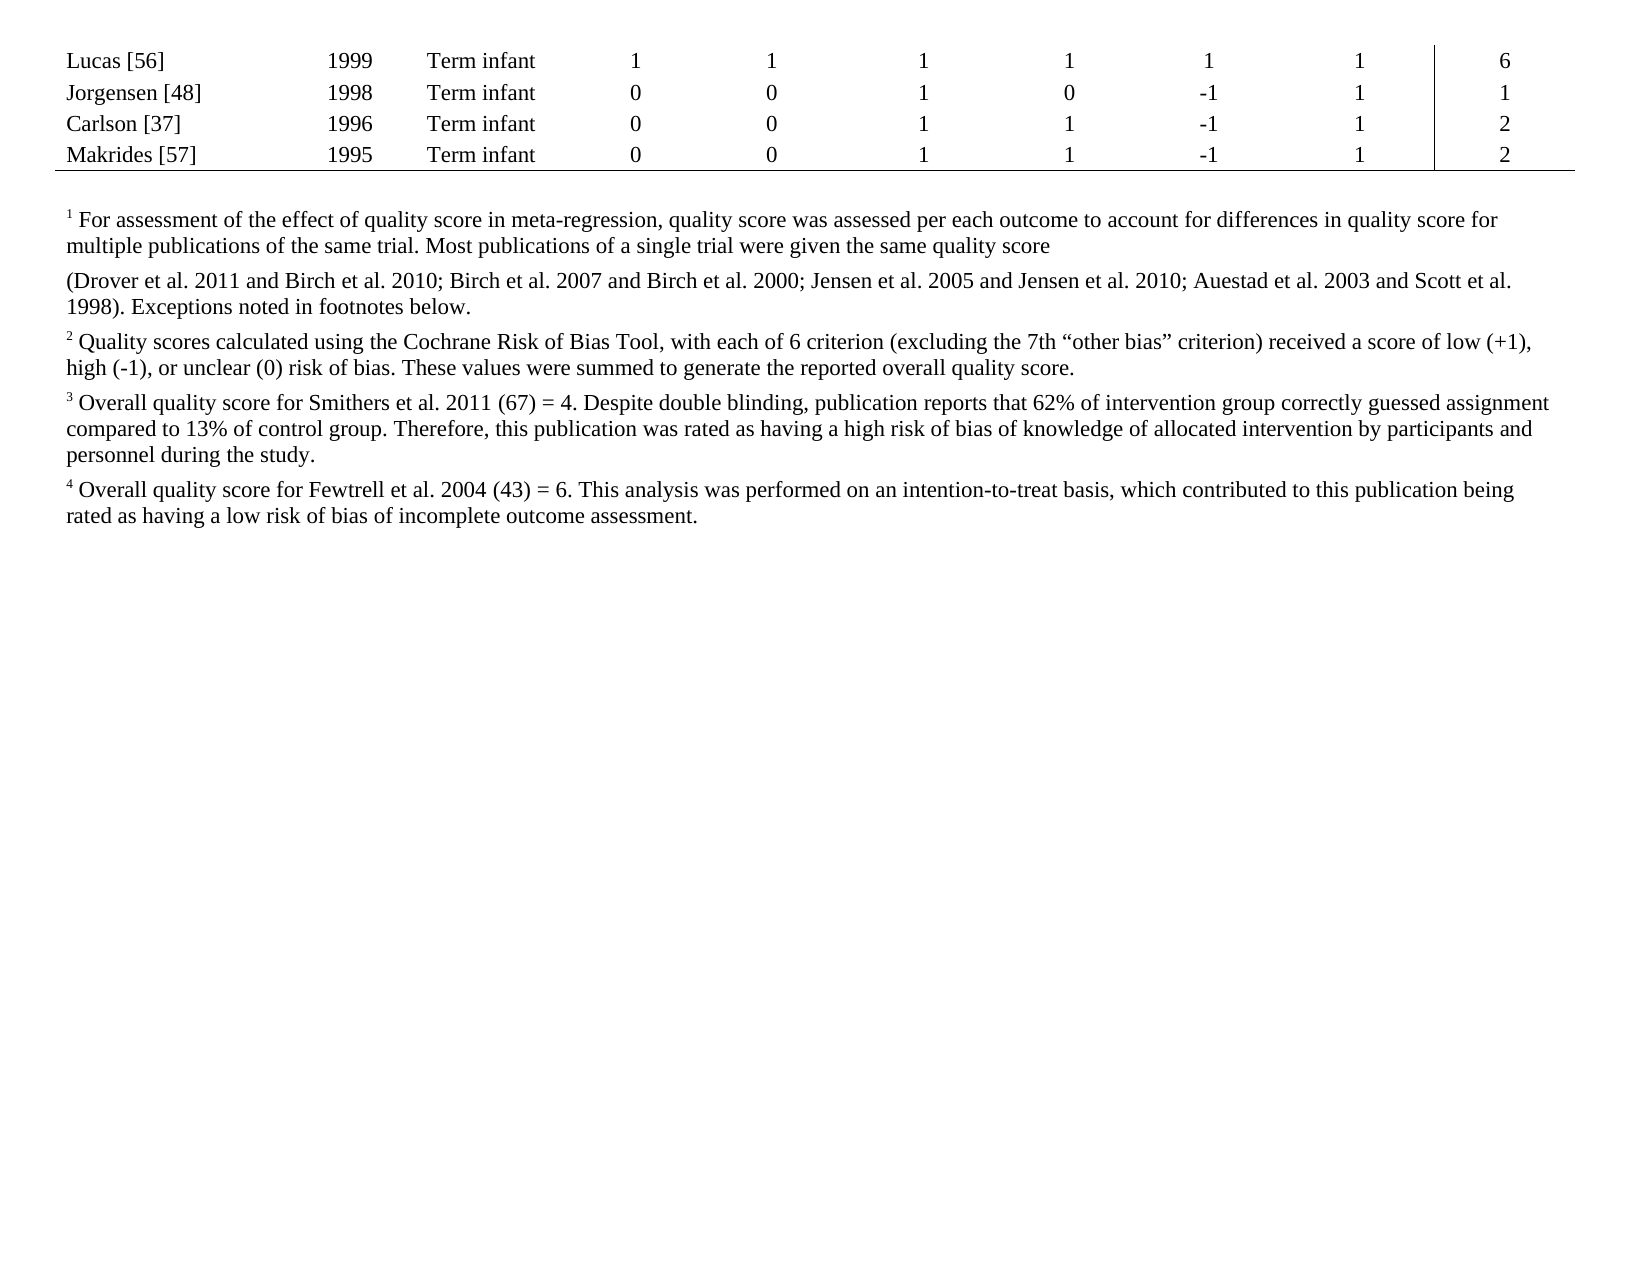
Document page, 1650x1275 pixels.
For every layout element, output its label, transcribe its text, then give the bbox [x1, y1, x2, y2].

table_cell Term infant [392, 139, 570, 170]
table_cell 1999 [308, 45, 392, 76]
table_cell 1 [1284, 139, 1434, 170]
table_cell 1 [1134, 45, 1284, 76]
table_cell 1 [570, 45, 701, 76]
table_cell 0 [701, 76, 842, 107]
table_cell 1 [1284, 45, 1434, 76]
table_cell 1 [1005, 139, 1133, 170]
table_cell 1 For assessment of the effect of quality score in meta-regression, quality score was assessed per each outcome to account for differences in quality score for multiple publications of the same trial. Most publications of a single trial were given the same quality score (Drover et al. 2011 and Birch et al. 2010; Birch et al. 2007 and Birch et al. 2000; Jensen et al. 2005 and Jensen et al. 2010; Auestad et al. 2003 and Scott et al. 1998). Exceptions noted in footnotes below. 2 Quality scores calculated using the Cochrane Risk of Bias Tool, with each of 6 criterion (excluding the 7th “other bias” criterion) received a score of low (+1), high (-1), or unclear (0) risk of bias. These values were summed to generate the reported overall quality score. 3 Overall quality score for Smithers et al. 2011 (67) = 4. Despite double blinding, publication reports that 62% of intervention group correctly guessed assignment compared to 13% of control group. Therefore, this publication was rated as having a high risk of bias of knowledge of allocated intervention by participants and personnel during the study. 4 Overall quality score for Fewtrell et al. 2004 (43) = 6. This analysis was performed on an intention-to-treat basis, which contributed to this publication being rated as having a low risk of bias of incomplete outcome assessment. [55, 171, 1575, 529]
table_cell 2 [1435, 139, 1575, 170]
table_cell Jorgensen [48] [55, 76, 307, 107]
table_cell 0 [701, 108, 842, 139]
table_cell 1998 [308, 76, 392, 107]
table_cell Term infant [392, 76, 570, 107]
table_cell 1 [1005, 45, 1133, 76]
table_cell 1 [842, 45, 1005, 76]
table_cell 6 [1435, 45, 1575, 76]
table_cell Term infant [392, 45, 570, 76]
table_cell Lucas [56] [55, 45, 307, 76]
table_cell 1 [842, 76, 1005, 107]
table_cell 1 [842, 139, 1005, 170]
table_cell 1 [701, 45, 842, 76]
table_cell -1 [1134, 139, 1284, 170]
table_cell 0 [701, 139, 842, 170]
table_cell Term infant [392, 108, 570, 139]
table_cell 2 [1435, 108, 1575, 139]
table_cell 0 [1005, 76, 1133, 107]
table_cell 1 [1435, 76, 1575, 107]
table_cell 1 [1005, 108, 1133, 139]
table_cell -1 [1134, 76, 1284, 107]
table_cell Carlson [37] [55, 108, 307, 139]
table_cell 1 [1284, 76, 1434, 107]
table_cell Makrides [57] [55, 139, 307, 170]
table_cell -1 [1134, 108, 1284, 139]
table_cell 1 [1284, 108, 1434, 139]
table_cell 0 [570, 76, 701, 107]
table_cell 0 [570, 139, 701, 170]
table_cell 1 [842, 108, 1005, 139]
table_cell 0 [570, 108, 701, 139]
table_cell 1996 [308, 108, 392, 139]
table_cell 1995 [308, 139, 392, 170]
